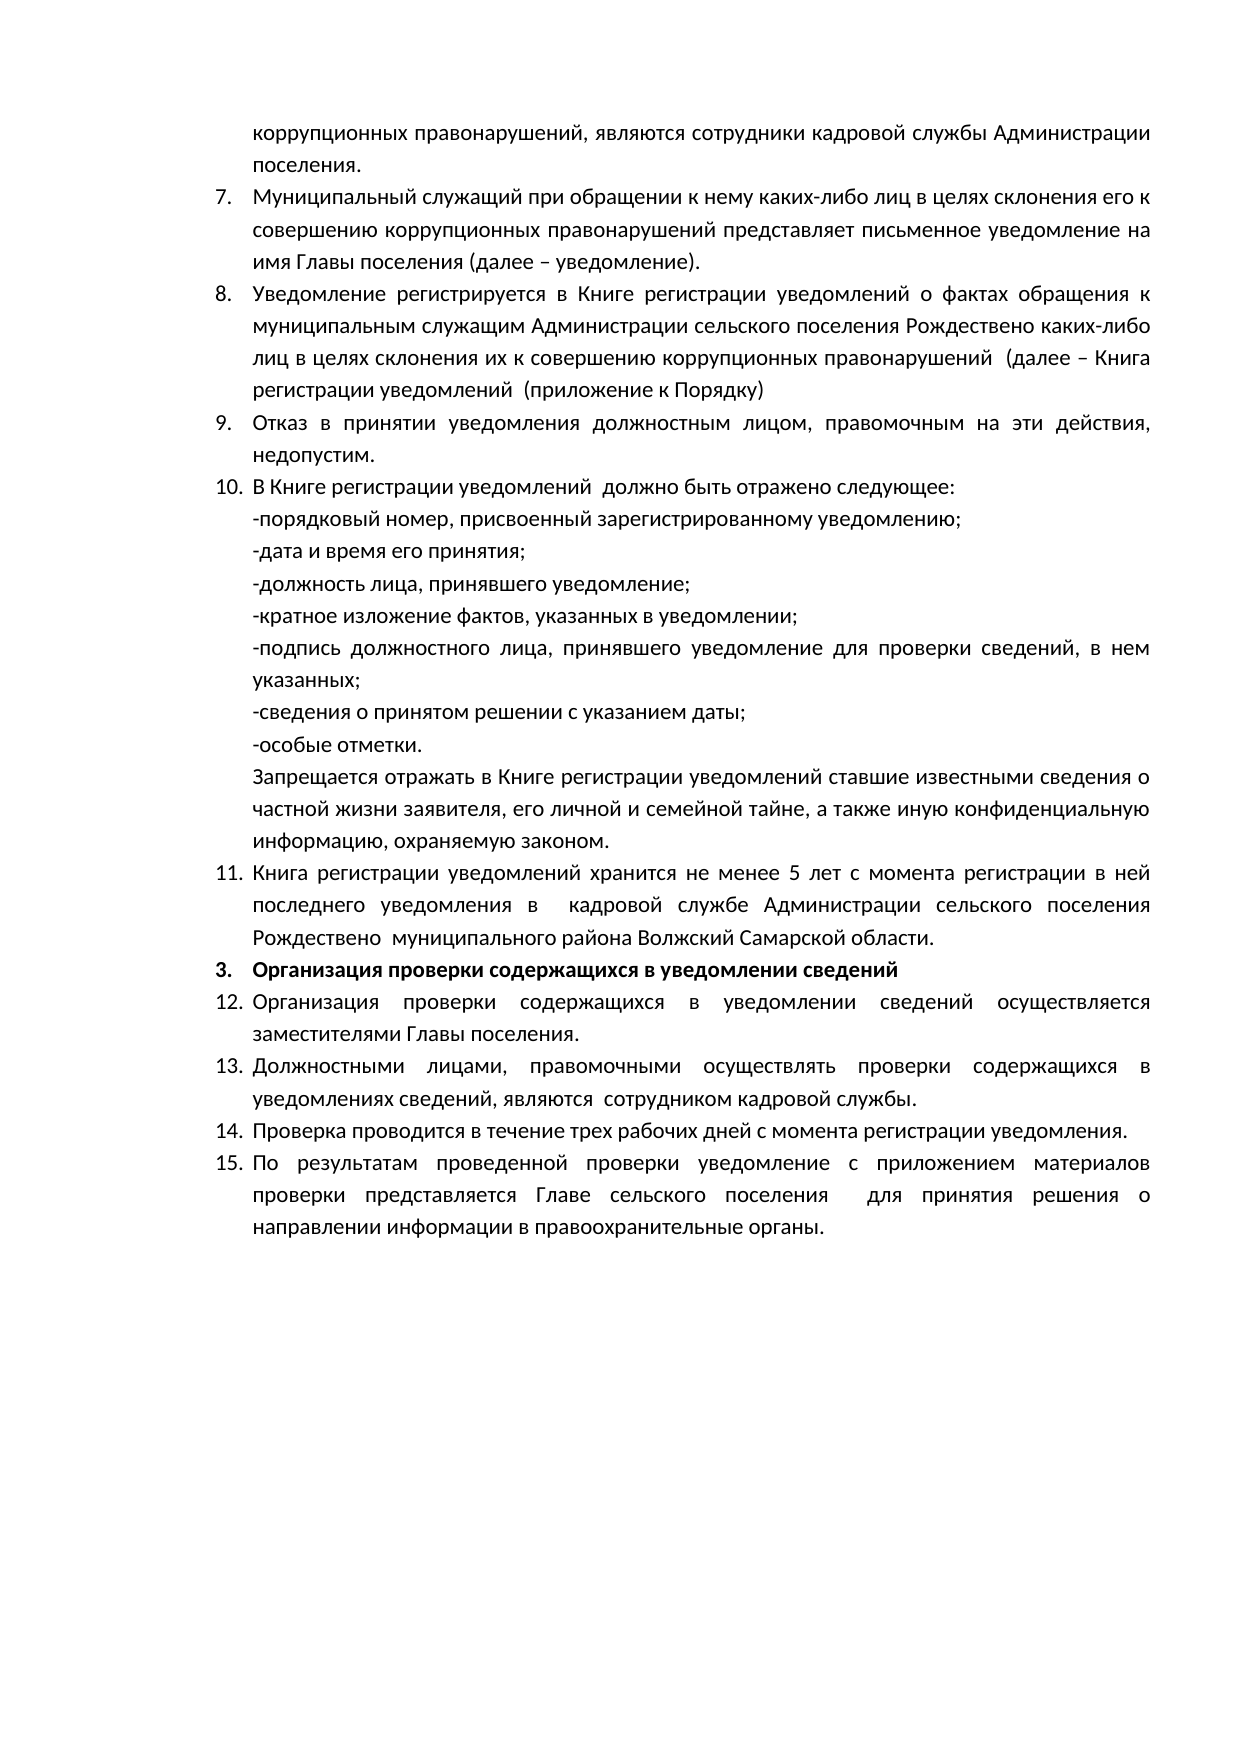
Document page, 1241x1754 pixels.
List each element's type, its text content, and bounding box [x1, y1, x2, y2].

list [215, 118, 1152, 178]
list Должностными лицами, правомочными осуществлять проверки содержащихся в уведомлениях сведений, являются сотрудником кадровой службы. [215, 1052, 1152, 1112]
list -порядковый номер, присвоенный зарегистрированному уведомлению; [252, 504, 1152, 532]
list -сведения о принятом решении с указанием даты; [252, 697, 1152, 726]
list Организация проверки содержащихся в уведомлении сведений [215, 955, 1152, 983]
list -кратное изложение фактов, указанных в уведомлении; [252, 601, 1152, 629]
list -подпись должностного лица, принявшего уведомление для проверки сведений, в нем указанных; [252, 633, 1152, 693]
list По результатам проведенной проверки уведомление с приложением материалов проверки представляется Главе сельского поселения для принятия решения о направлении информации в правоохранительные органы. [215, 1148, 1152, 1241]
list -дата и время его принятия; [252, 537, 1152, 564]
list Уведомление регистрируется в Книге регистрации уведомлений о фактах обращения к муниципальным служащим Администрации сельского поселения Рождествено каких-либо лиц в целях склонения их к совершению коррупционных правонарушений (далее – Книга регистрации уведомлений (приложение к Порядку) [215, 279, 1152, 404]
list Организация проверки содержащихся в уведомлении сведений осуществляется заместителями Главы поселения. [215, 987, 1152, 1047]
list Муниципальный служащий при обращении к нему каких-либо лиц в целях склонения его к совершению коррупционных правонарушений представляет письменное уведомление на имя Главы поселения (далее – уведомление). [215, 182, 1152, 275]
list Проверка проводится в течение трех рабочих дней с момента регистрации уведомления. [215, 1116, 1152, 1144]
list Книга регистрации уведомлений хранится не менее 5 лет с момента регистрации в ней последнего уведомления в кадровой службе Администрации сельского поселения Рождествено муниципального района Волжский Самарской области. [215, 858, 1152, 951]
list Отказ в принятии уведомления должностным лицом, правомочным на эти действия, недопустим. [215, 408, 1152, 468]
list -особые отметки. [252, 730, 1152, 758]
list Запрещается отражать в Книге регистрации уведомлений ставшие известными сведения о частной жизни заявителя, его личной и семейной тайне, а также иную конфиденциальную информацию, охраняемую законом. [252, 762, 1152, 854]
list -должность лица, принявшего уведомление; [252, 569, 1152, 597]
list В Книге регистрации уведомлений должно быть отражено следующее: [215, 472, 1152, 500]
